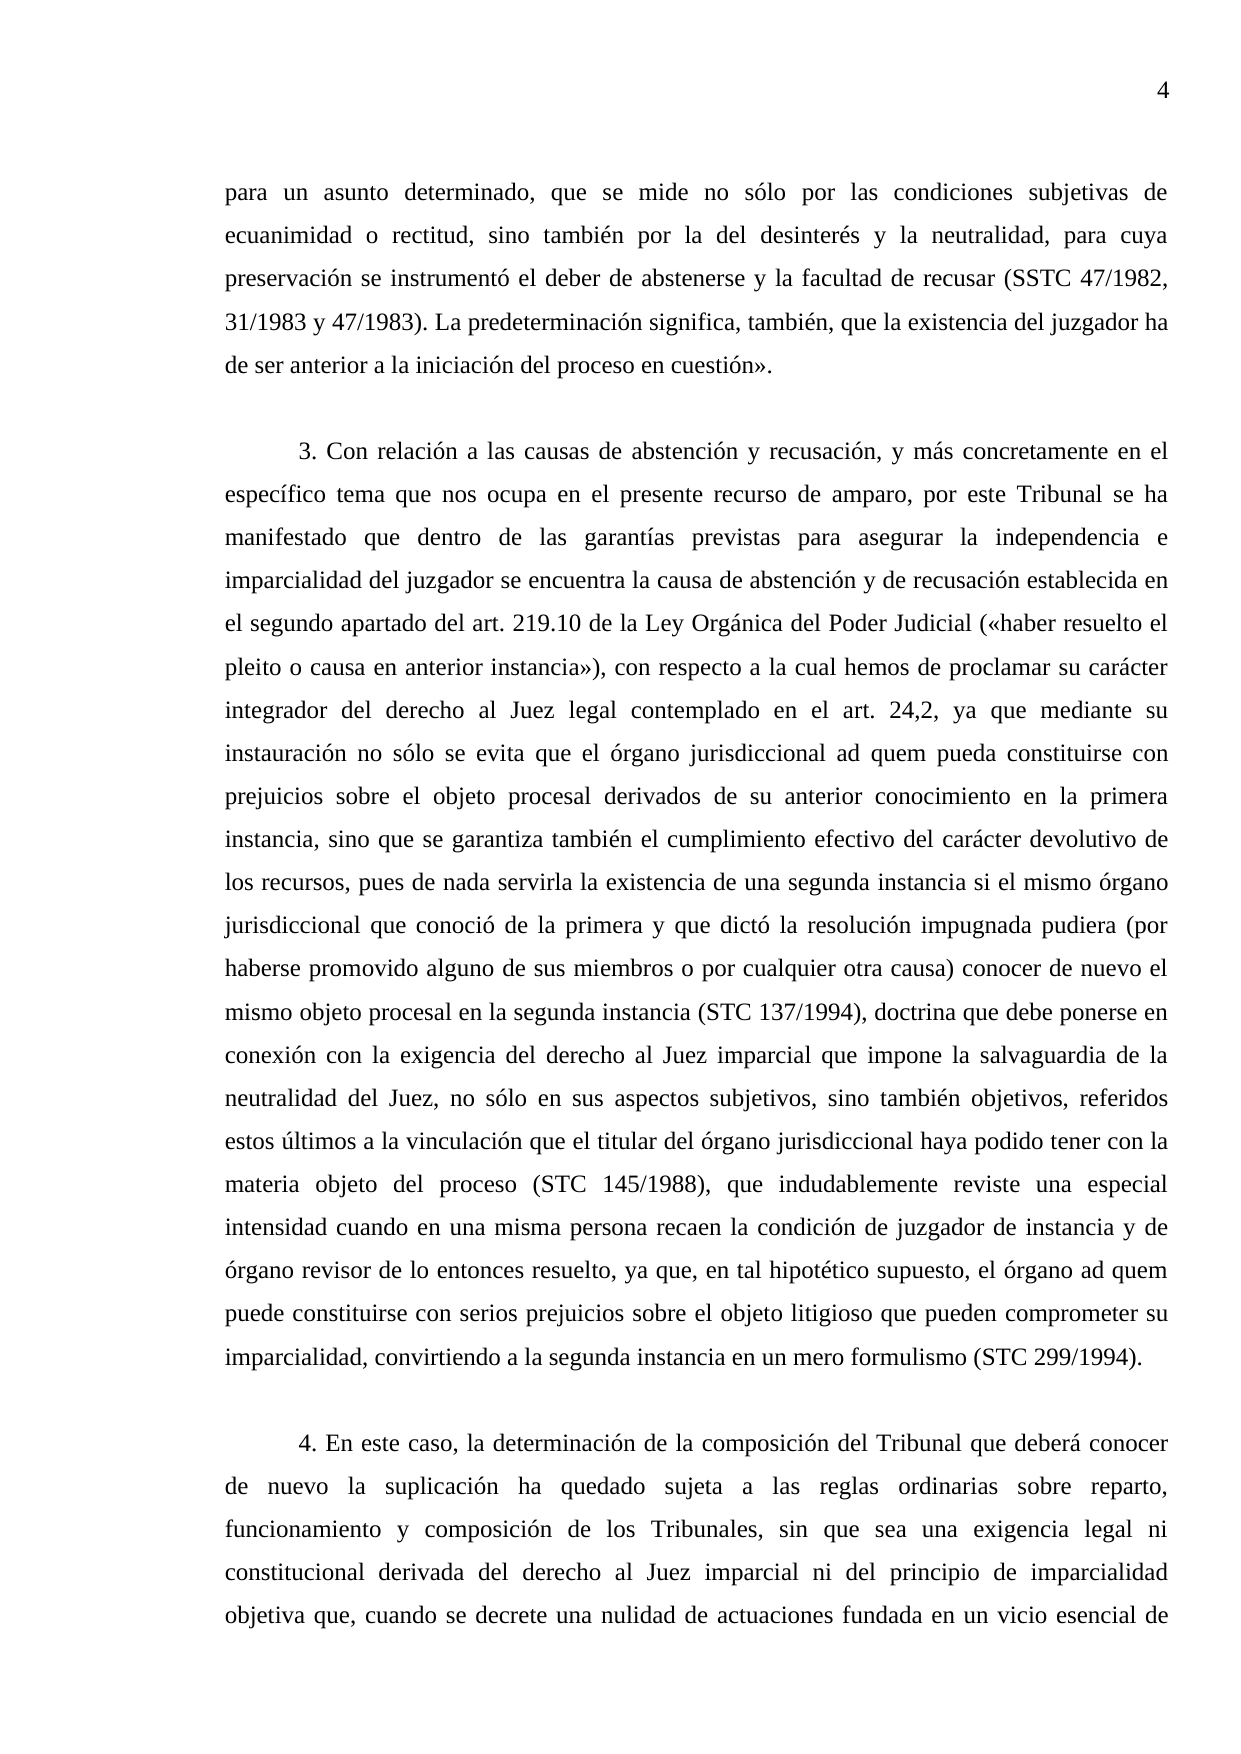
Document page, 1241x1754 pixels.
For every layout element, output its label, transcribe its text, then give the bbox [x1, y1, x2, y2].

text 3. Con relación a las causas de abstención y recusación, y más concretamente en el específico tema que nos ocupa en el presente recurso de amparo, por este Tribunal se ha manifestado que dentro de las garantías previstas para asegurar la independencia e imparcialidad del juzgador se encuentra la causa de abstención y de recusación establecida en el segundo apartado del art. 219.10 de la Ley Orgánica del Poder Judicial («haber resuelto el pleito o causa en anterior instancia»), con respecto a la cual hemos de proclamar su carácter integrador del derecho al Juez legal contemplado en el art. 24,2, ya que mediante su instauración no sólo se evita que el órgano jurisdiccional ad quem pueda constituirse con prejuicios sobre el objeto procesal derivados de su anterior conocimiento en la primera instancia, sino que se garantiza también el cumplimiento efectivo del carácter devolutivo de los recursos, pues de nada servirla la existencia de una segunda instancia si el mismo órgano jurisdiccional que conoció de la primera y que dictó la resolución impugnada pudiera (por haberse promovido alguno de sus miembros o por cualquier otra causa) conocer de nuevo el mismo objeto procesal en la segunda instancia (STC 137/1994), doctrina que debe ponerse en conexión con la exigencia del derecho al Juez imparcial que impone la salvaguardia de la neutralidad del Juez, no sólo en sus aspectos subjetivos, sino también objetivos, referidos estos últimos a la vinculación que el titular del órgano jurisdiccional haya podido tener con la materia objeto del proceso (STC 145/1988), que indudablemente reviste una especial intensidad cuando en una misma persona recaen la condición de juzgador de instancia y de órgano revisor de lo entonces resuelto, ya que, en tal hipotético supuesto, el órgano ad quem puede constituirse con serios prejuicios sobre el objeto litigioso que pueden comprometer su imparcialidad, convirtiendo a la segunda instancia en un mero formulismo (STC 299/1994). [224, 436, 1169, 1370]
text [224, 1428, 1169, 1629]
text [224, 177, 1169, 378]
